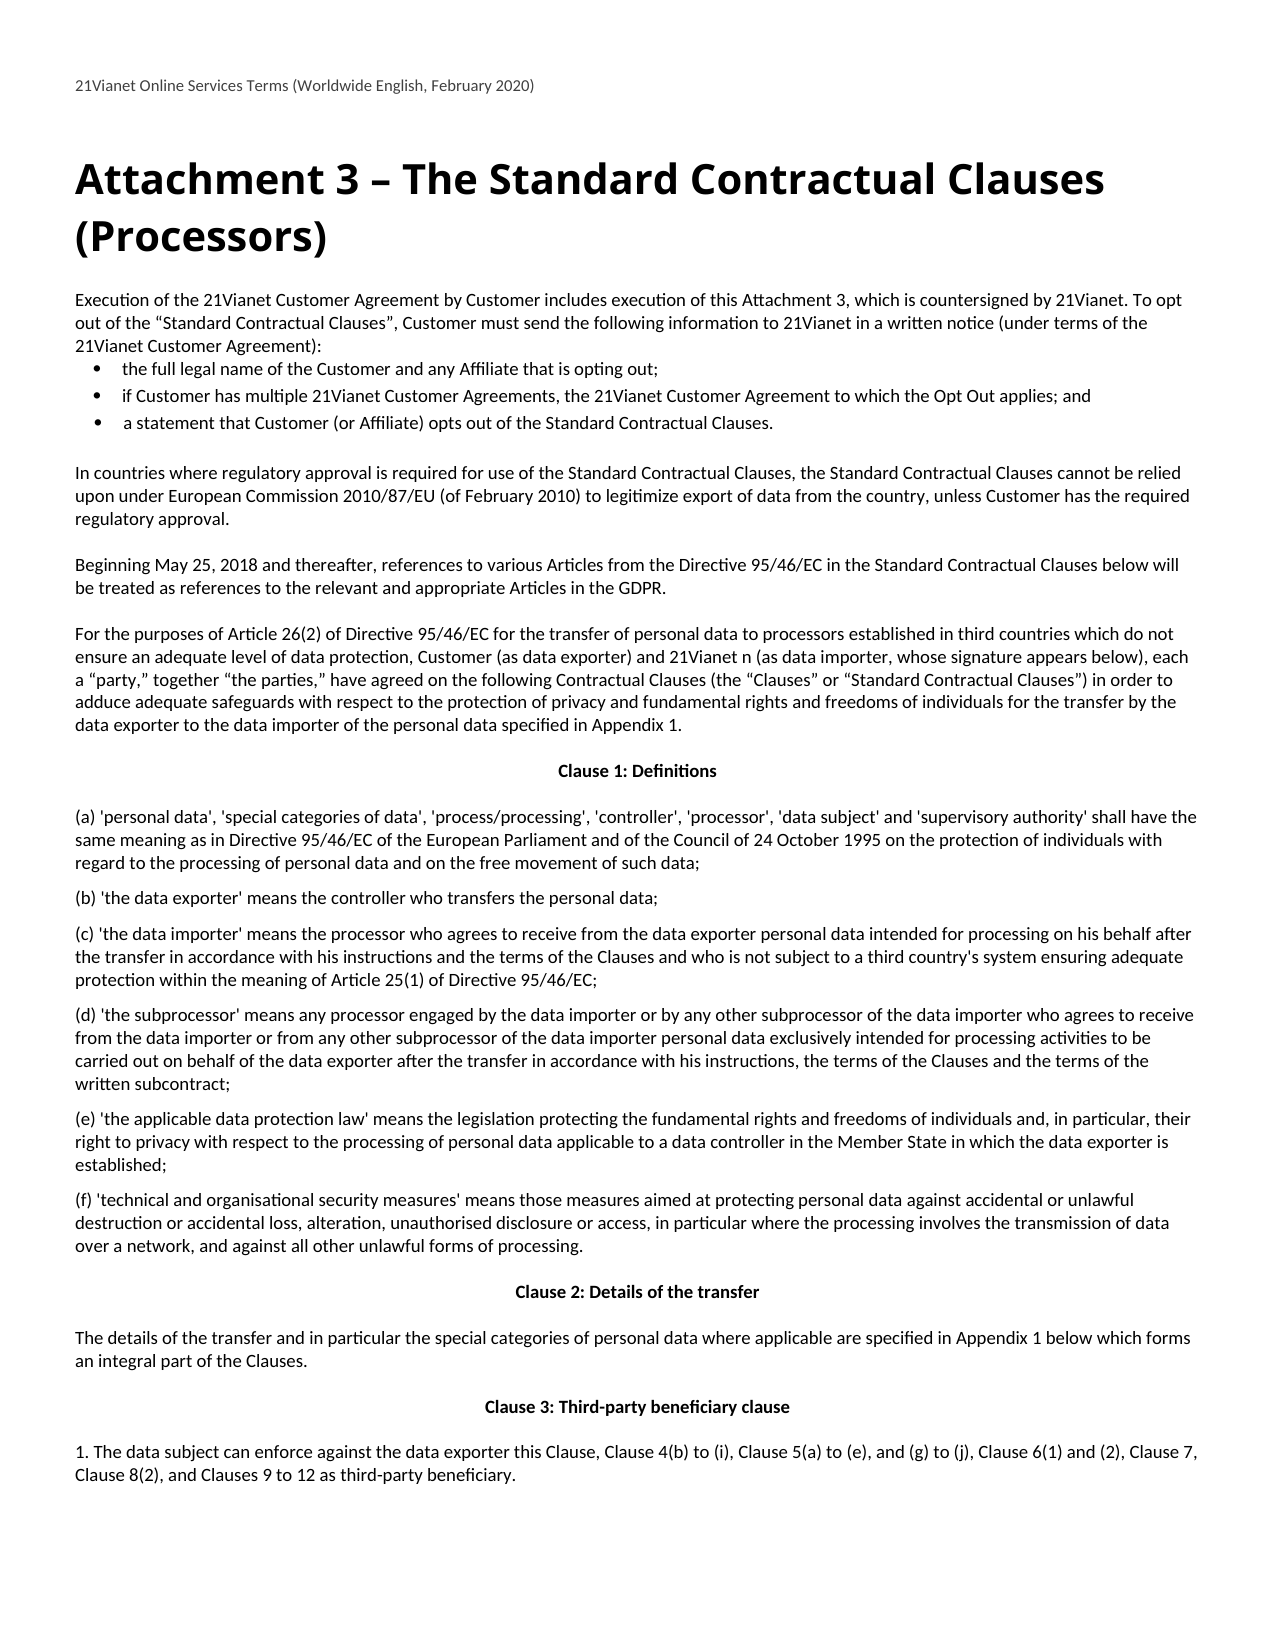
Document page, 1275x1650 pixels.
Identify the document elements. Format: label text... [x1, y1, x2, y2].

list (b) 'the data exporter' means the controller who transfers the personal data; [75, 886, 1200, 909]
list Execution of the 21Vianet Customer Agreement by Customer includes execution of this Attachment 3, which is countersigned by 21Vianet. To opt out of the “Standard Contractual Clauses”, Customer must send the following information to 21Vianet in a written notice (under terms of the 21Vianet Customer Agreement): [75, 288, 1200, 357]
list (a) 'personal data', 'special categories of data', 'process/processing', 'controller', 'processor', 'data subject' and 'supervisory authority' shall have the same meaning as in Directive 95/46/EC of the European Parliament and of the Council of 24 October 1995 on the protection of individuals with regard to the processing of personal data and on the free movement of such data; [75, 805, 1200, 874]
list 1. The data subject can enforce against the data exporter this Clause, Clause 4(b) to (i), Clause 5(a) to (e), and (g) to (j), Clause 6(1) and (2), Clause 7, Clause 8(2), and Clauses 9 to 12 as third-party beneficiary. [75, 1441, 1200, 1486]
list a statement that Customer (or Affiliate) opts out of the Standard Contractual Clauses. [94, 411, 1211, 434]
list Clause 3: Third-party beneficiary clause [75, 1395, 1200, 1418]
list In countries where regulatory approval is required for use of the Standard Contractual Clauses, the Standard Contractual Clauses cannot be relied upon under European Commission 2010/87/EU (of February 2010) to legitimize export of data from the country, unless Customer has the required regulatory approval. [75, 461, 1200, 530]
subtitle Attachment 3 – The Standard Contractual Clauses (Processors) [75, 150, 1200, 263]
list (d) 'the subprocessor' means any processor engaged by the data importer or by any other subprocessor of the data importer who agrees to receive from the data importer or from any other subprocessor of the data importer personal data exclusively intended for processing activities to be carried out on behalf of the data exporter after the transfer in accordance with his instructions, the terms of the Clauses and the terms of the written subcontract; [75, 1003, 1200, 1095]
list (c) 'the data importer' means the processor who agrees to receive from the data exporter personal data intended for processing on his behalf after the transfer in accordance with his instructions and the terms of the Clauses and who is not subject to a third country's system ensuring adequate protection within the meaning of Article 25(1) of Directive 95/46/EC; [75, 922, 1200, 991]
list Clause 1: Definitions [75, 759, 1200, 782]
list (e) 'the applicable data protection law' means the legislation protecting the fundamental rights and freedoms of individuals and, in particular, their right to privacy with respect to the processing of personal data applicable to a data controller in the Member State in which the data exporter is established; [75, 1107, 1200, 1176]
list The details of the transfer and in particular the special categories of personal data where applicable are specified in Appendix 1 below which forms an integral part of the Clauses. [75, 1326, 1200, 1372]
list Beginning May 25, 2018 and thereafter, references to various Articles from the Directive 95/46/EC in the Standard Contractual Clauses below will be treated as references to the relevant and appropriate Articles in the GDPR. [75, 553, 1200, 599]
list if Customer has multiple 21Vianet Customer Agreements, the 21Vianet Customer Agreement to which the Opt Out applies; and [94, 384, 1211, 407]
list (f) 'technical and organisational security measures' means those measures aimed at protecting personal data against accidental or unlawful destruction or accidental loss, alteration, unauthorised disclosure or access, in particular where the processing involves the transmission of data over a network, and against all other unlawful forms of processing. [75, 1188, 1200, 1257]
list Clause 2: Details of the transfer [75, 1280, 1200, 1303]
list the full legal name of the Customer and any Affiliate that is opting out; [94, 357, 1211, 380]
list For the purposes of Article 26(2) of Directive 95/46/EC for the transfer of personal data to processors established in third countries which do not ensure an adequate level of data protection, Customer (as data exporter) and 21Vianet n (as data importer, whose signature appears below), each a “party,” together “the parties,” have agreed on the following Contractual Clauses (the “Clauses” or “Standard Contractual Clauses”) in order to adduce adequate safeguards with respect to the protection of privacy and fundamental rights and freedoms of individuals for the transfer by the data exporter to the data importer of the personal data specified in Appendix 1. [75, 622, 1200, 736]
